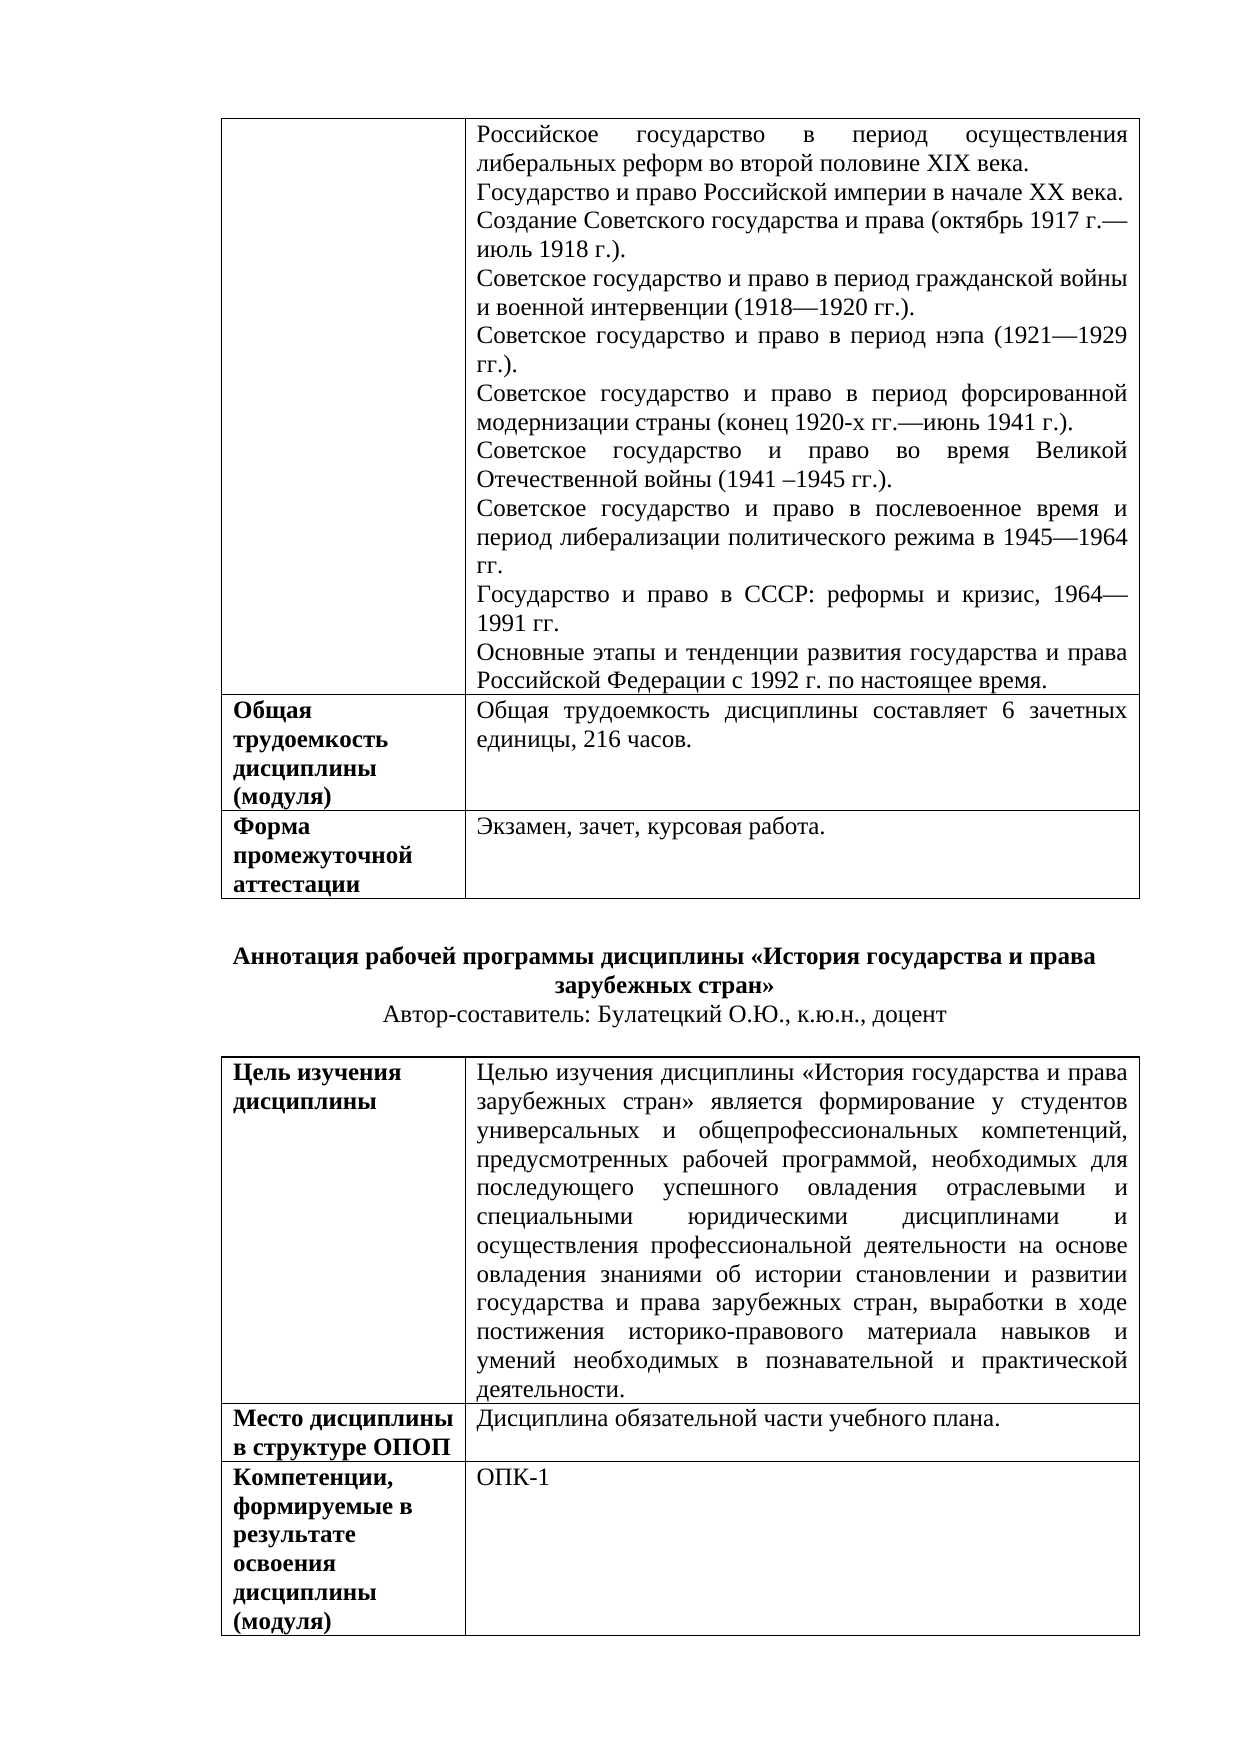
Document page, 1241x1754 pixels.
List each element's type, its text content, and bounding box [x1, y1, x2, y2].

table_cell Компетенции, формируемые в результате освоения дисциплины (модуля) [222, 1462, 465, 1634]
text Автор-составитель: Булатецкий О.Ю., к.ю.н., доцент [177, 999, 1152, 1028]
table_cell Общая трудоемкость дисциплины (модуля) [222, 695, 465, 810]
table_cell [222, 119, 465, 694]
table_cell Экзамен, зачет, курсовая работа. [466, 811, 1139, 897]
table_cell Место дисциплины в структуре ОПОП [222, 1404, 465, 1461]
table_cell Форма промежуточной аттестации [222, 811, 465, 897]
table_cell ОПК-1 [466, 1462, 1139, 1634]
table_header Цель изучения дисциплины [222, 1058, 465, 1402]
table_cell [466, 119, 1139, 694]
table_header Целью изучения дисциплины «История государства и права зарубежных стран» является формирование у студентов универсальных и общепрофессиональных компетенций, предусмотренных рабочей программой, необходимых для последующего успешного овладения отраслевыми и специальными юридическими дисциплинами и осуществления профессиональной деятельности на основе овладения знаниями об истории становлении и развитии государства и права зарубежных стран, выработки в ходе постижения историко-правового материала навыков и умений необходимых в познавательной и практической деятельности. [466, 1058, 1139, 1402]
table_cell Дисциплина обязательной части учебного плана. [466, 1404, 1139, 1461]
table_cell Общая трудоемкость дисциплины составляет 6 зачетных единицы, 216 часов. [466, 695, 1139, 810]
text Аннотация рабочей программы дисциплины «История государства и права зарубежных стран» [177, 941, 1152, 999]
